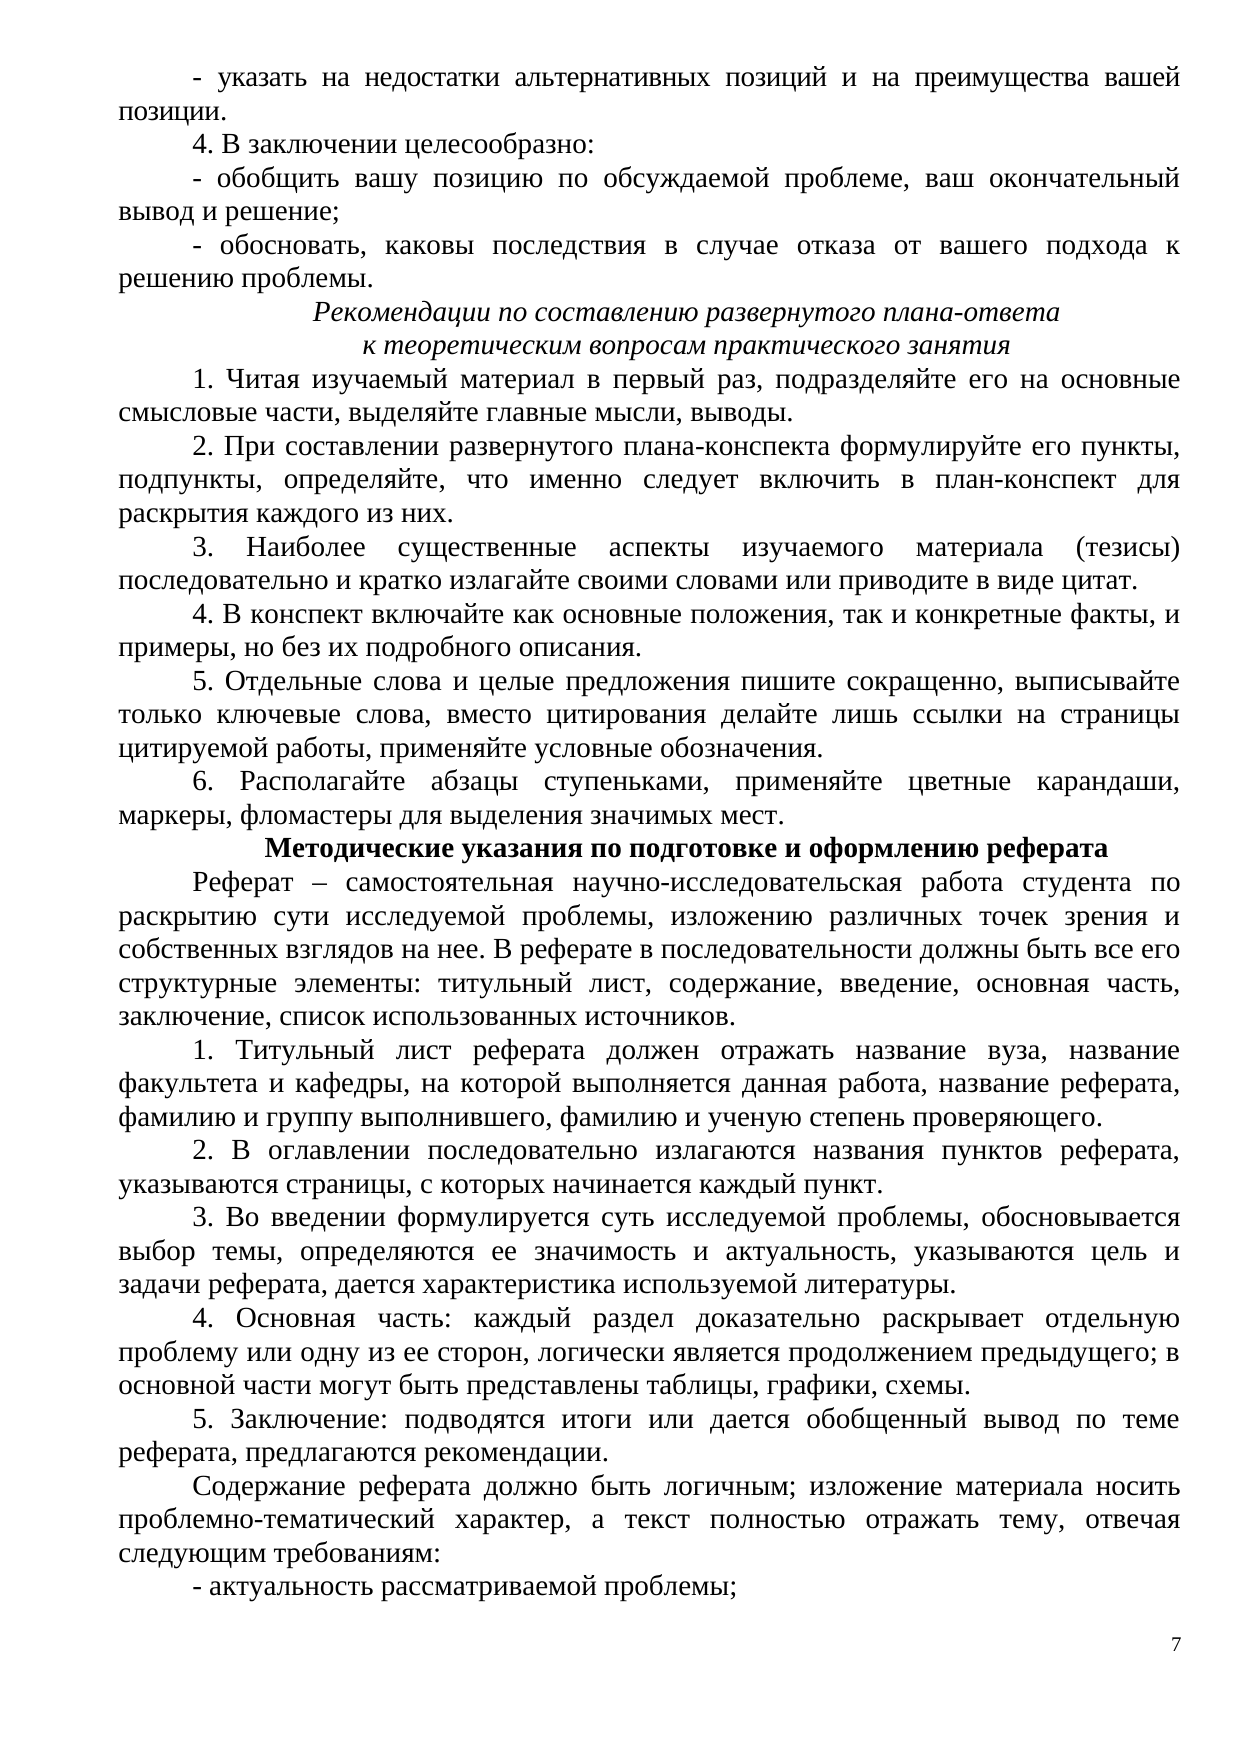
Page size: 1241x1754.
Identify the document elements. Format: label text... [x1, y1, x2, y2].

text Методические указания по подготовке и оформлению реферата [118, 831, 1181, 864]
text - обобщить вашу позицию по обсуждаемой проблеме, ваш окончательный вывод и решение; [118, 160, 1181, 227]
text 3. Наиболее существенные аспекты изучаемого материала (тезисы) последовательно и кратко излагайте своими словами или приводите в виде цитат. [118, 529, 1181, 596]
text к теоретическим вопросам практического занятия [118, 327, 1181, 361]
text Реферат – самостоятельная научно-исследовательская работа студента по раскрытию сути исследуемой проблемы, изложению различных точек зрения и собственных взглядов на нее. В реферате в последовательности должны быть все его структурные элементы: титульный лист, содержание, введение, основная часть, заключение, список использованных источников. [118, 864, 1181, 1032]
text 2. В оглавлении последовательно излагаются названия пунктов реферата, указываются страницы, с которых начинается каждый пункт. [118, 1132, 1181, 1199]
text 5. Заключение: подводятся итоги или дается обобщенный вывод по теме реферата, предлагаются рекомендации. [118, 1401, 1181, 1468]
text 5. Отдельные слова и целые предложения пишите сокращенно, выписывайте только ключевые слова, вместо цитирования делайте лишь ссылки на страницы цитируемой работы, применяйте условные обозначения. [118, 663, 1181, 763]
text 1. Титульный лист реферата должен отражать название вуза, название факультета и кафедры, на которой выполняется данная работа, название реферата, фамилию и группу выполнившего, фамилию и ученую степень проверяющего. [118, 1032, 1181, 1132]
text 2. При составлении развернутого плана-конспекта формулируйте его пункты, подпункты, определяйте, что именно следует включить в план-конспект для раскрытия каждого из них. [118, 428, 1181, 529]
text 4. Основная часть: каждый раздел доказательно раскрывает отдельную проблему или одну из ее сторон, логически является продолжением предыдущего; в основной части могут быть представлены таблицы, графики, схемы. [118, 1300, 1181, 1401]
text 1. Читая изучаемый материал в первый раз, подразделяйте его на основные смысловые части, выделяйте главные мысли, выводы. [118, 361, 1181, 428]
text 4. В заключении целесообразно: [118, 126, 1181, 160]
text Содержание реферата должно быть логичным; изложение материала носить проблемно-тематический характер, а текст полностью отражать тему, отвечая следующим требованиям: [118, 1468, 1181, 1568]
text Рекомендации по составлению развернутого плана-ответа [118, 294, 1181, 327]
text - актуальность рассматриваемой проблемы; [118, 1568, 1181, 1602]
text - указать на недостатки альтернативных позиций и на преимущества вашей позиции. [118, 59, 1181, 126]
text 3. Во введении формулируется суть исследуемой проблемы, обосновывается выбор темы, определяются ее значимость и актуальность, указываются цель и задачи реферата, дается характеристика используемой литературы. [118, 1199, 1181, 1300]
text 6. Располагайте абзацы ступеньками, применяйте цветные карандаши, маркеры, фломастеры для выделения значимых мест. [118, 763, 1181, 831]
text 4. В конспект включайте как основные положения, так и конкретные факты, и примеры, но без их подробного описания. [118, 596, 1181, 663]
text - обосновать, каковы последствия в случае отказа от вашего подхода к решению проблемы. [118, 227, 1181, 294]
